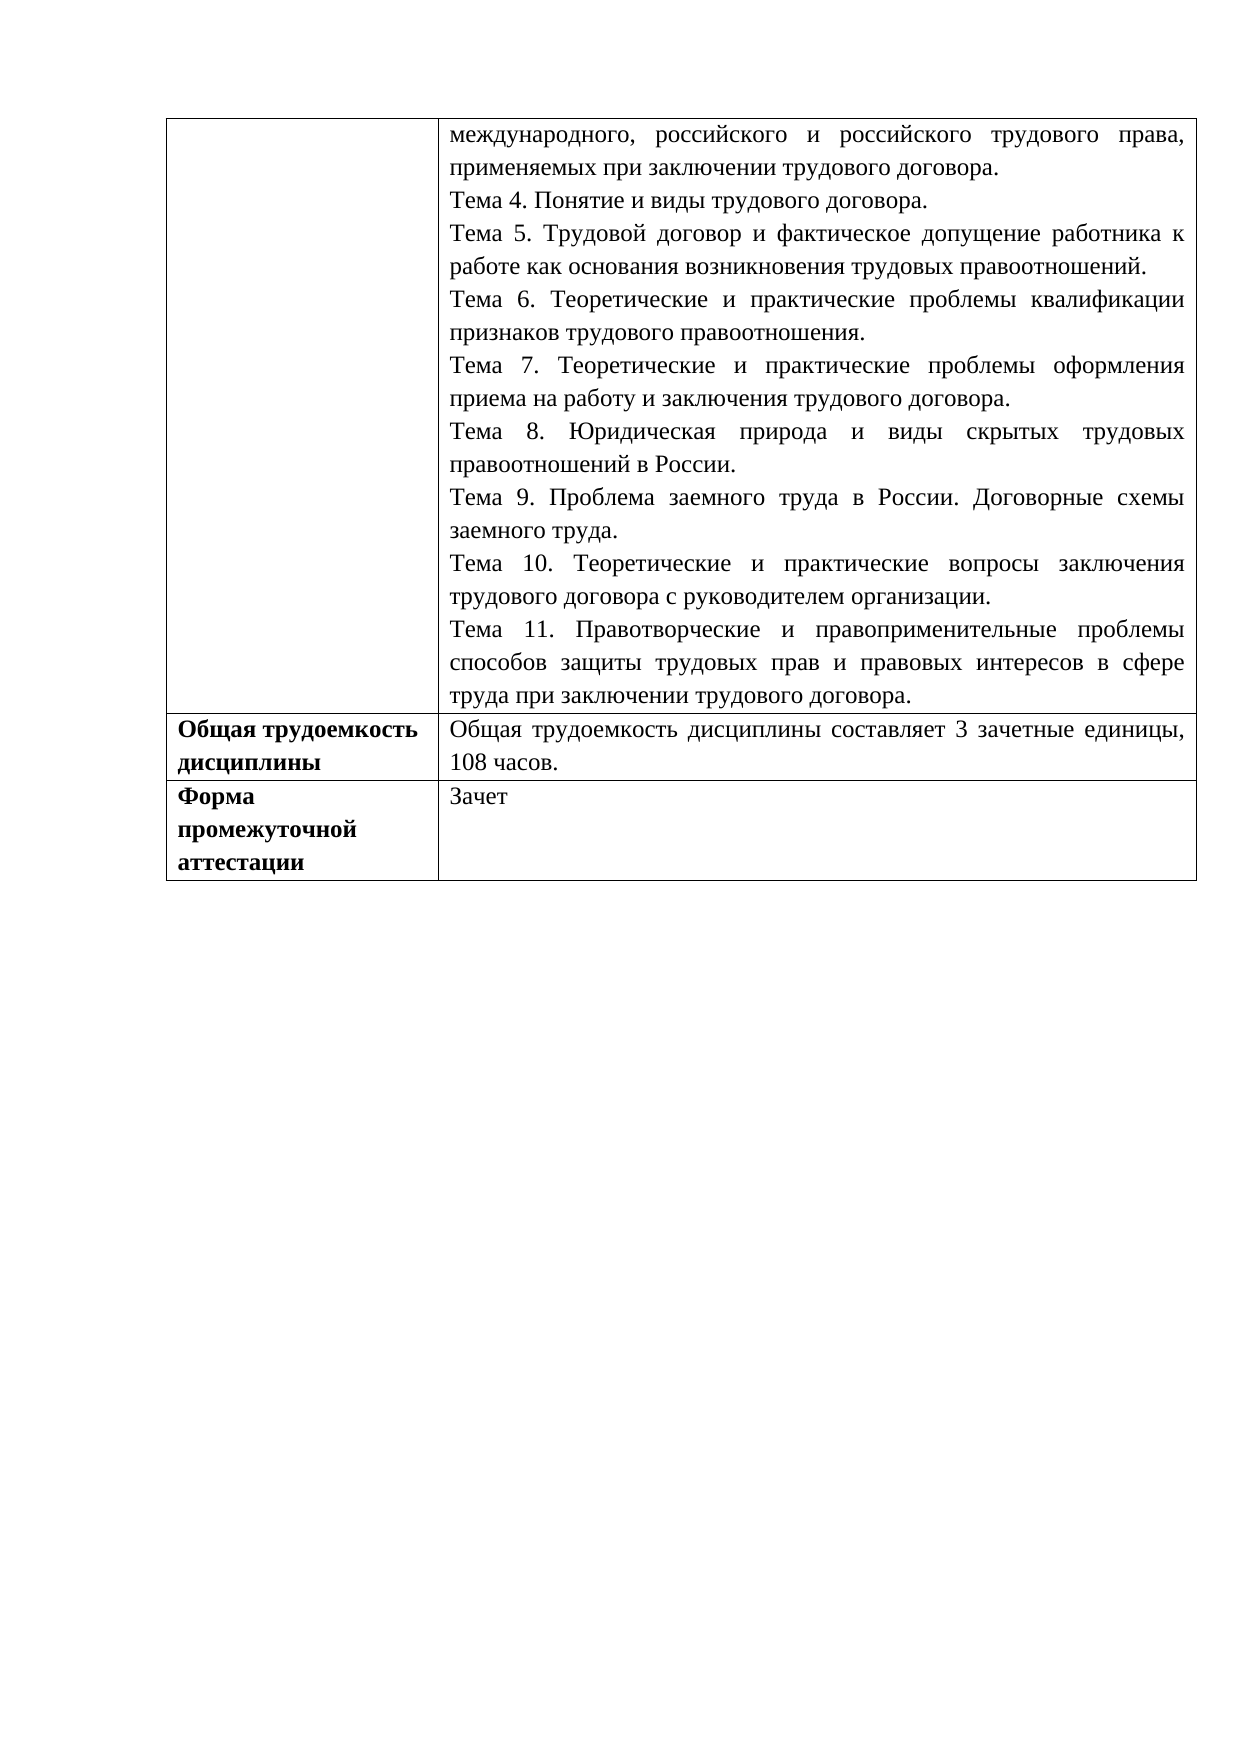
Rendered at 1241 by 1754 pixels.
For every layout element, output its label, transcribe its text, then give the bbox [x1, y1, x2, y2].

table_cell Форма промежуточной аттестации [167, 781, 438, 880]
table_cell Зачет [439, 781, 1196, 880]
table_cell Общая трудоемкость дисциплины [167, 714, 438, 780]
table_cell Общая трудоемкость дисциплины составляет 3 зачетные единицы, 108 часов. [439, 714, 1196, 780]
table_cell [167, 119, 438, 713]
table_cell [439, 119, 1196, 713]
